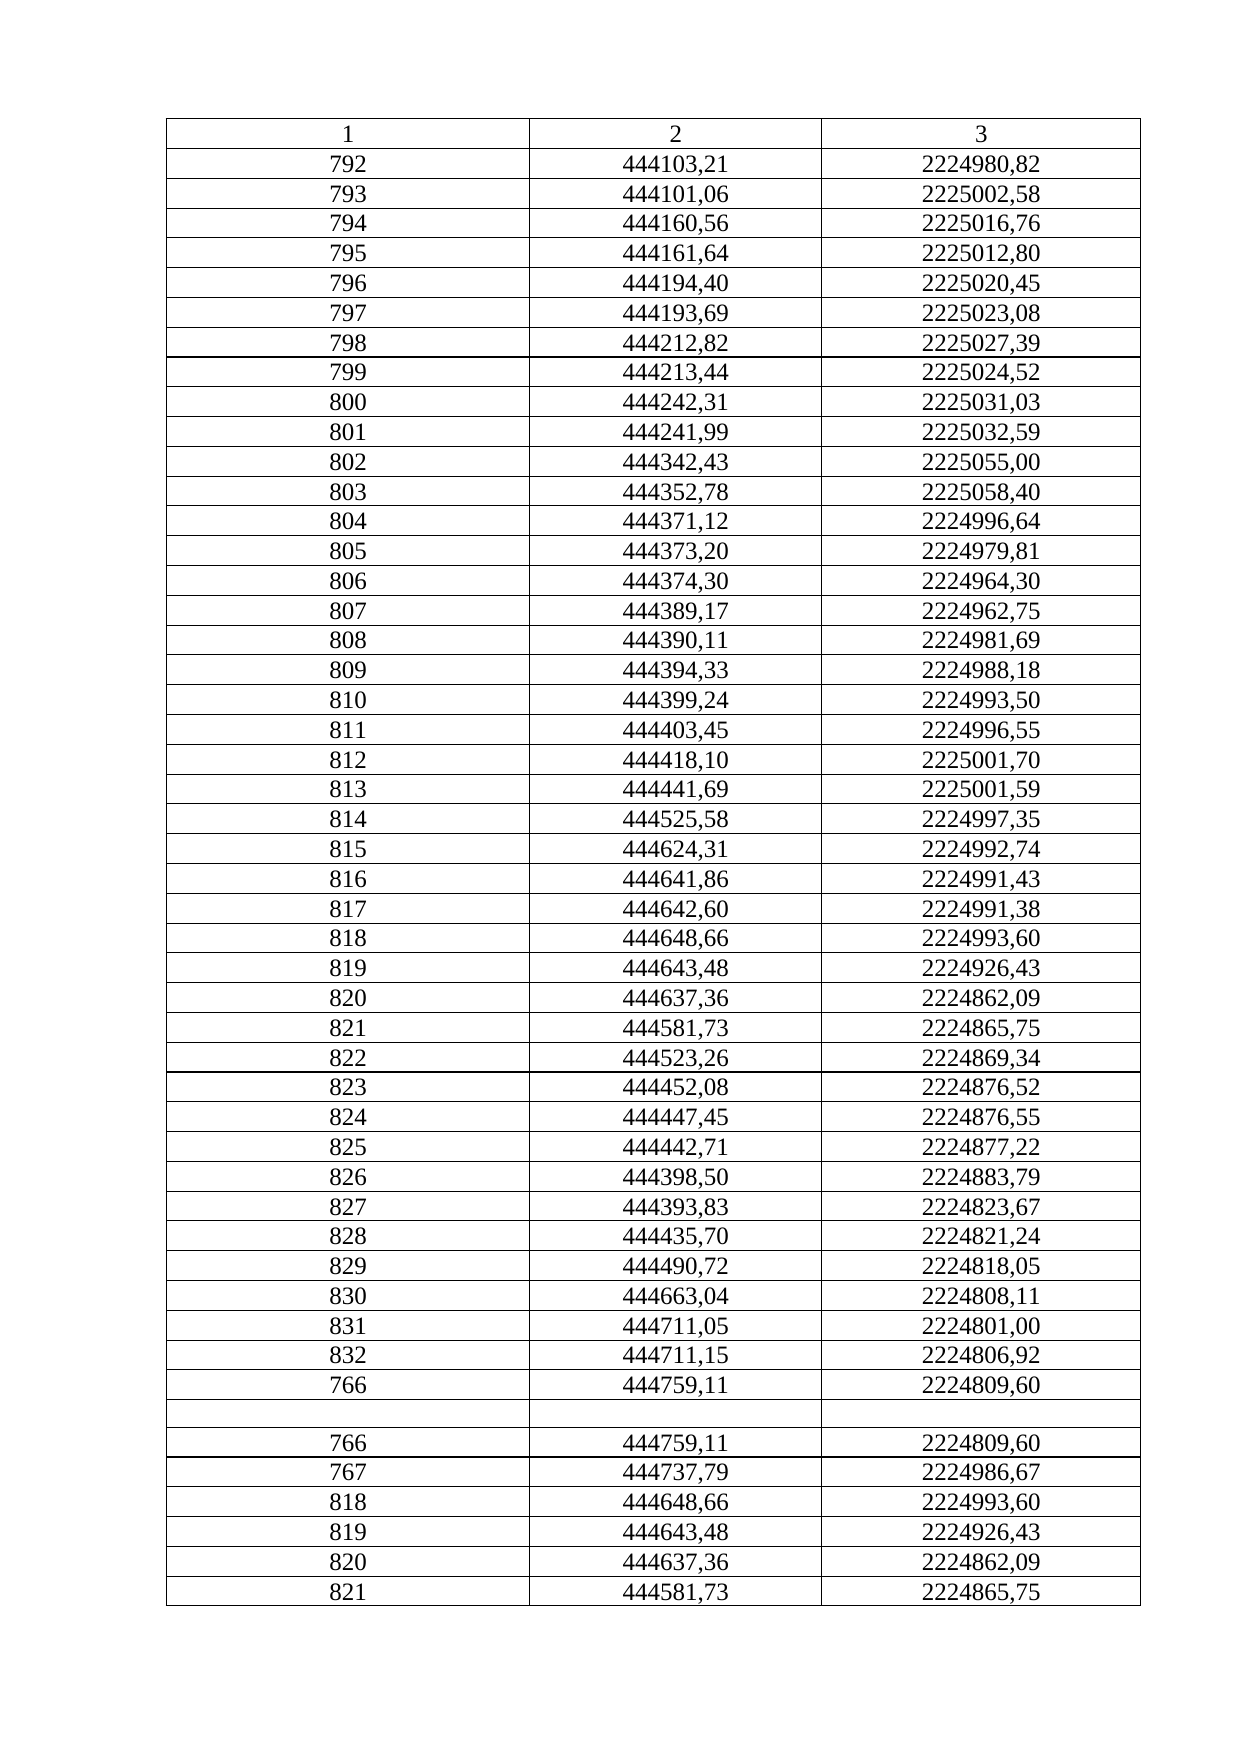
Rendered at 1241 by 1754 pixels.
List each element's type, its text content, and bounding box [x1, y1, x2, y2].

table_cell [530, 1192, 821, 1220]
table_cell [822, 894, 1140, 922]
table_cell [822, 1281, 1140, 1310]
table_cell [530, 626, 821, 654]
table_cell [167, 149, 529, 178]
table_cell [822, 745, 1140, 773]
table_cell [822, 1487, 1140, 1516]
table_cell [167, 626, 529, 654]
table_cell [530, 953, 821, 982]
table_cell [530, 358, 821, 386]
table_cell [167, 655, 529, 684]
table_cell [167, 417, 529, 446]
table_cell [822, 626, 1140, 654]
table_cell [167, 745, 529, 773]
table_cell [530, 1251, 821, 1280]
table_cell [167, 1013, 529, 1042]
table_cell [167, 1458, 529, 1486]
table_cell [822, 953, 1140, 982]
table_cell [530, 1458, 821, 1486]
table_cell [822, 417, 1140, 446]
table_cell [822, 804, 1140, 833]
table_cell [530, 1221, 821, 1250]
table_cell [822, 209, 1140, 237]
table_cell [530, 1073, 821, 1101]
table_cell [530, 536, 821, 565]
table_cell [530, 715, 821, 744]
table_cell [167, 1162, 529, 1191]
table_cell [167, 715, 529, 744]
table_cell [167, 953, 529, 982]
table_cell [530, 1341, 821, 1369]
table_header 3 [822, 119, 1140, 148]
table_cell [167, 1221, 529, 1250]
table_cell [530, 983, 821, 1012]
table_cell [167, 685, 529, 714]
table_header 2 [530, 119, 821, 148]
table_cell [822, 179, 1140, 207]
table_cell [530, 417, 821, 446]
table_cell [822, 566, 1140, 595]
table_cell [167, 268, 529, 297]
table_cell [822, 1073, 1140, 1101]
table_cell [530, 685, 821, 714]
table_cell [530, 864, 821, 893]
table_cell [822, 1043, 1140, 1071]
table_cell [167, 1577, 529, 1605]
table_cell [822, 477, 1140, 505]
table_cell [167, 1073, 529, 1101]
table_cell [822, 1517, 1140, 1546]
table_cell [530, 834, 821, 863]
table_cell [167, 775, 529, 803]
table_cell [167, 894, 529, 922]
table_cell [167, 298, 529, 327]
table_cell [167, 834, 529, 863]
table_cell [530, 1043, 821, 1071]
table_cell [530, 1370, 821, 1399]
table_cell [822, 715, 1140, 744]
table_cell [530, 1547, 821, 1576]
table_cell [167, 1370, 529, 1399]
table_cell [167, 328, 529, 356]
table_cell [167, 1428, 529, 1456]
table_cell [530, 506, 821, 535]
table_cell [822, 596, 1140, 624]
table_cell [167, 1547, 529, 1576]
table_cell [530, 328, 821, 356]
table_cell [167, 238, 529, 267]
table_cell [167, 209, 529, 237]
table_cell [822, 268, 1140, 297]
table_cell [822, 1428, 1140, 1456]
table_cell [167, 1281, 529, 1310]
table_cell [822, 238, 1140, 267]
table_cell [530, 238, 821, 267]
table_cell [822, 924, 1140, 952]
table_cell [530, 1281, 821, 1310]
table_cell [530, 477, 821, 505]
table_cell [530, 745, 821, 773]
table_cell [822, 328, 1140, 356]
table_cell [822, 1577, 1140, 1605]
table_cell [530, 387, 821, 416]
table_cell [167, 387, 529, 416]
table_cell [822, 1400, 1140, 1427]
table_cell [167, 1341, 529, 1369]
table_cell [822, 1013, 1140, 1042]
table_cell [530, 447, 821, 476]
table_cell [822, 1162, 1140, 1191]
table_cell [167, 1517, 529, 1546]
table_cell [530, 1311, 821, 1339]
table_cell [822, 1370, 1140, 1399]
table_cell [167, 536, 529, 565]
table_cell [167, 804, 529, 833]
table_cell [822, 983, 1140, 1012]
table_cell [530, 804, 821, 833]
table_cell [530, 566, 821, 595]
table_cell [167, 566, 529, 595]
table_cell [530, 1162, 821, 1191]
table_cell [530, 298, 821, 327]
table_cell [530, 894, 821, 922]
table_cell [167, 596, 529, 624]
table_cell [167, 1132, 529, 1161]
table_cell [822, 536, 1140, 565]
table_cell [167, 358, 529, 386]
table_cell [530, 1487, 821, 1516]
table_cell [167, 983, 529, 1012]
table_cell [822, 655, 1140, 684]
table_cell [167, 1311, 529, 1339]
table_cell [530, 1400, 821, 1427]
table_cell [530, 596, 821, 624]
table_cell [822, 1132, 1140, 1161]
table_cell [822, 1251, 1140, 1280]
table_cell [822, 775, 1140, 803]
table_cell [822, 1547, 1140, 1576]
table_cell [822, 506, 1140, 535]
table_header 1 [167, 119, 529, 148]
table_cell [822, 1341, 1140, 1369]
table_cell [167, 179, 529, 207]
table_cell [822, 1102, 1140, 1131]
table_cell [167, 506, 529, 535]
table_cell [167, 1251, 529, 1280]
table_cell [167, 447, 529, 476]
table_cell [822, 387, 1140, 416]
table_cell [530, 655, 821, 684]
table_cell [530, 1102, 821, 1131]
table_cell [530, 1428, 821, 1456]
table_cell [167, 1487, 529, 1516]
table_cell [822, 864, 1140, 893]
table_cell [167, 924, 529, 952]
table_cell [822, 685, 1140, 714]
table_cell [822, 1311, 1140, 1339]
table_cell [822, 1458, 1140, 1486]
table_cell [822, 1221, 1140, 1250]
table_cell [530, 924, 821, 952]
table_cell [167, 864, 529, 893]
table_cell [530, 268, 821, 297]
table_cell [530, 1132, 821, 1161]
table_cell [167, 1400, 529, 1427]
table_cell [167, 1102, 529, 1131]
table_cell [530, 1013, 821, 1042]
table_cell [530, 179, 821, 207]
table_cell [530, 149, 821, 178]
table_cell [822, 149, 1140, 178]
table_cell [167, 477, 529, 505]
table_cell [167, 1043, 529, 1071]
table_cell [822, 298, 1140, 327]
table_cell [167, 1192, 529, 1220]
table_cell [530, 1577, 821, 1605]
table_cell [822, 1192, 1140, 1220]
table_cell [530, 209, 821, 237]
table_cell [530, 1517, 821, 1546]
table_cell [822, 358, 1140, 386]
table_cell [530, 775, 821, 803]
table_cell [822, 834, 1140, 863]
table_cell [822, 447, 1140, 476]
